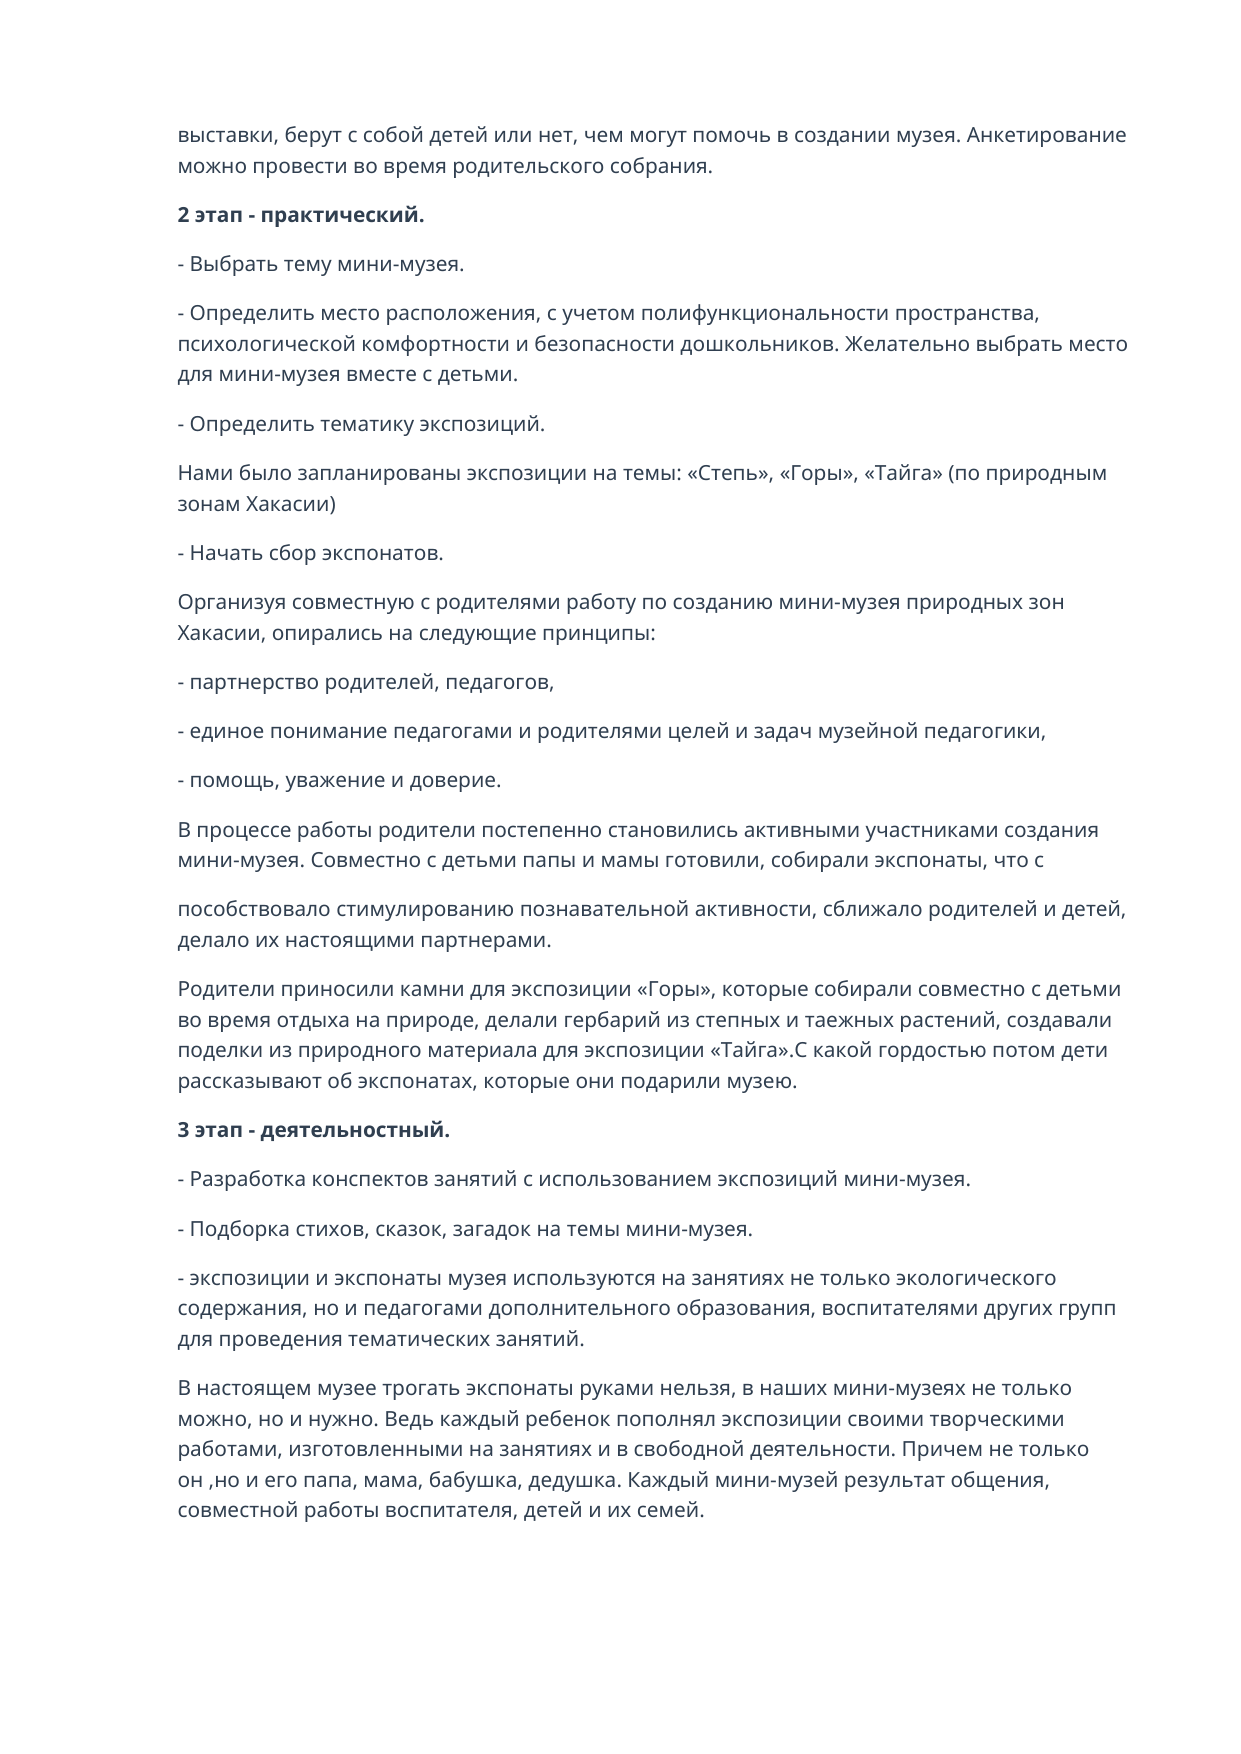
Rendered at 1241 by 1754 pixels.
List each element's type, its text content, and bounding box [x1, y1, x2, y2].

text 2 этап - практический. [177, 198, 1152, 228]
text - Выбрать тему мини-музея. [177, 247, 1152, 278]
text Организуя совместную с родителями работу по созданию мини-музея природных зон Хакасии, опирались на следующие принципы: [177, 585, 1152, 646]
text В настоящем музее трогать экспонаты руками нельзя, в наших мини-музеях не только можно, но и нужно. Ведь каждый ребенок пополнял экспозиции своими творческими работами, изготовленными на занятиях и в свободной деятельности. Причем не только он ,но и его папа, мама, бабушка, дедушка. Каждый мини-музей результат общения, совместной работы воспитателя, детей и их семей. [177, 1371, 1152, 1524]
text - экспозиции и экспонаты музея используются на занятиях не только экологического содержания, но и педагогами дополнительного образования, воспитателями других групп для проведения тематических занятий. [177, 1261, 1152, 1352]
text - Начать сбор экспонатов. [177, 536, 1152, 566]
text - Определить тематику экспозиций. [177, 407, 1152, 437]
text - партнерство родителей, педагогов, [177, 665, 1152, 695]
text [177, 118, 1152, 179]
text - Подборка стихов, сказок, загадок на темы мини-музея. [177, 1212, 1152, 1242]
text - помощь, уважение и доверие. [177, 763, 1152, 794]
text Нами было запланированы экспозиции на темы: «Степь», «Горы», «Тайга» (по природным зонам Хакасии) [177, 456, 1152, 517]
text 3 этап - деятельностный. [177, 1113, 1152, 1144]
text - единое понимание педагогами и родителями целей и задач музейной педагогики, [177, 714, 1152, 745]
text пособствовало стимулированию познавательной активности, сближало родителей и детей, делало их настоящими партнерами. [177, 892, 1152, 953]
text - Определить место расположения, с учетом полифункциональности пространства, психологической комфортности и безопасности дошкольников. Желательно выбрать место для мини-музея вместе с детьми. [177, 296, 1152, 388]
text В процессе работы родители постепенно становились активными участниками создания мини-музея. Совместно с детьми папы и мамы готовили, собирали экспонаты, что с [177, 813, 1152, 874]
text - Разработка конспектов занятий с использованием экспозиций мини-музея. [177, 1162, 1152, 1193]
text Родители приносили камни для экспозиции «Горы», которые собирали совместно с детьми во время отдыха на природе, делали гербарий из степных и таежных растений, создавали поделки из природного материала для экспозиции «Тайга».С какой гордостью потом дети рассказывают об экспонатах, которые они подарили музею. [177, 972, 1152, 1094]
